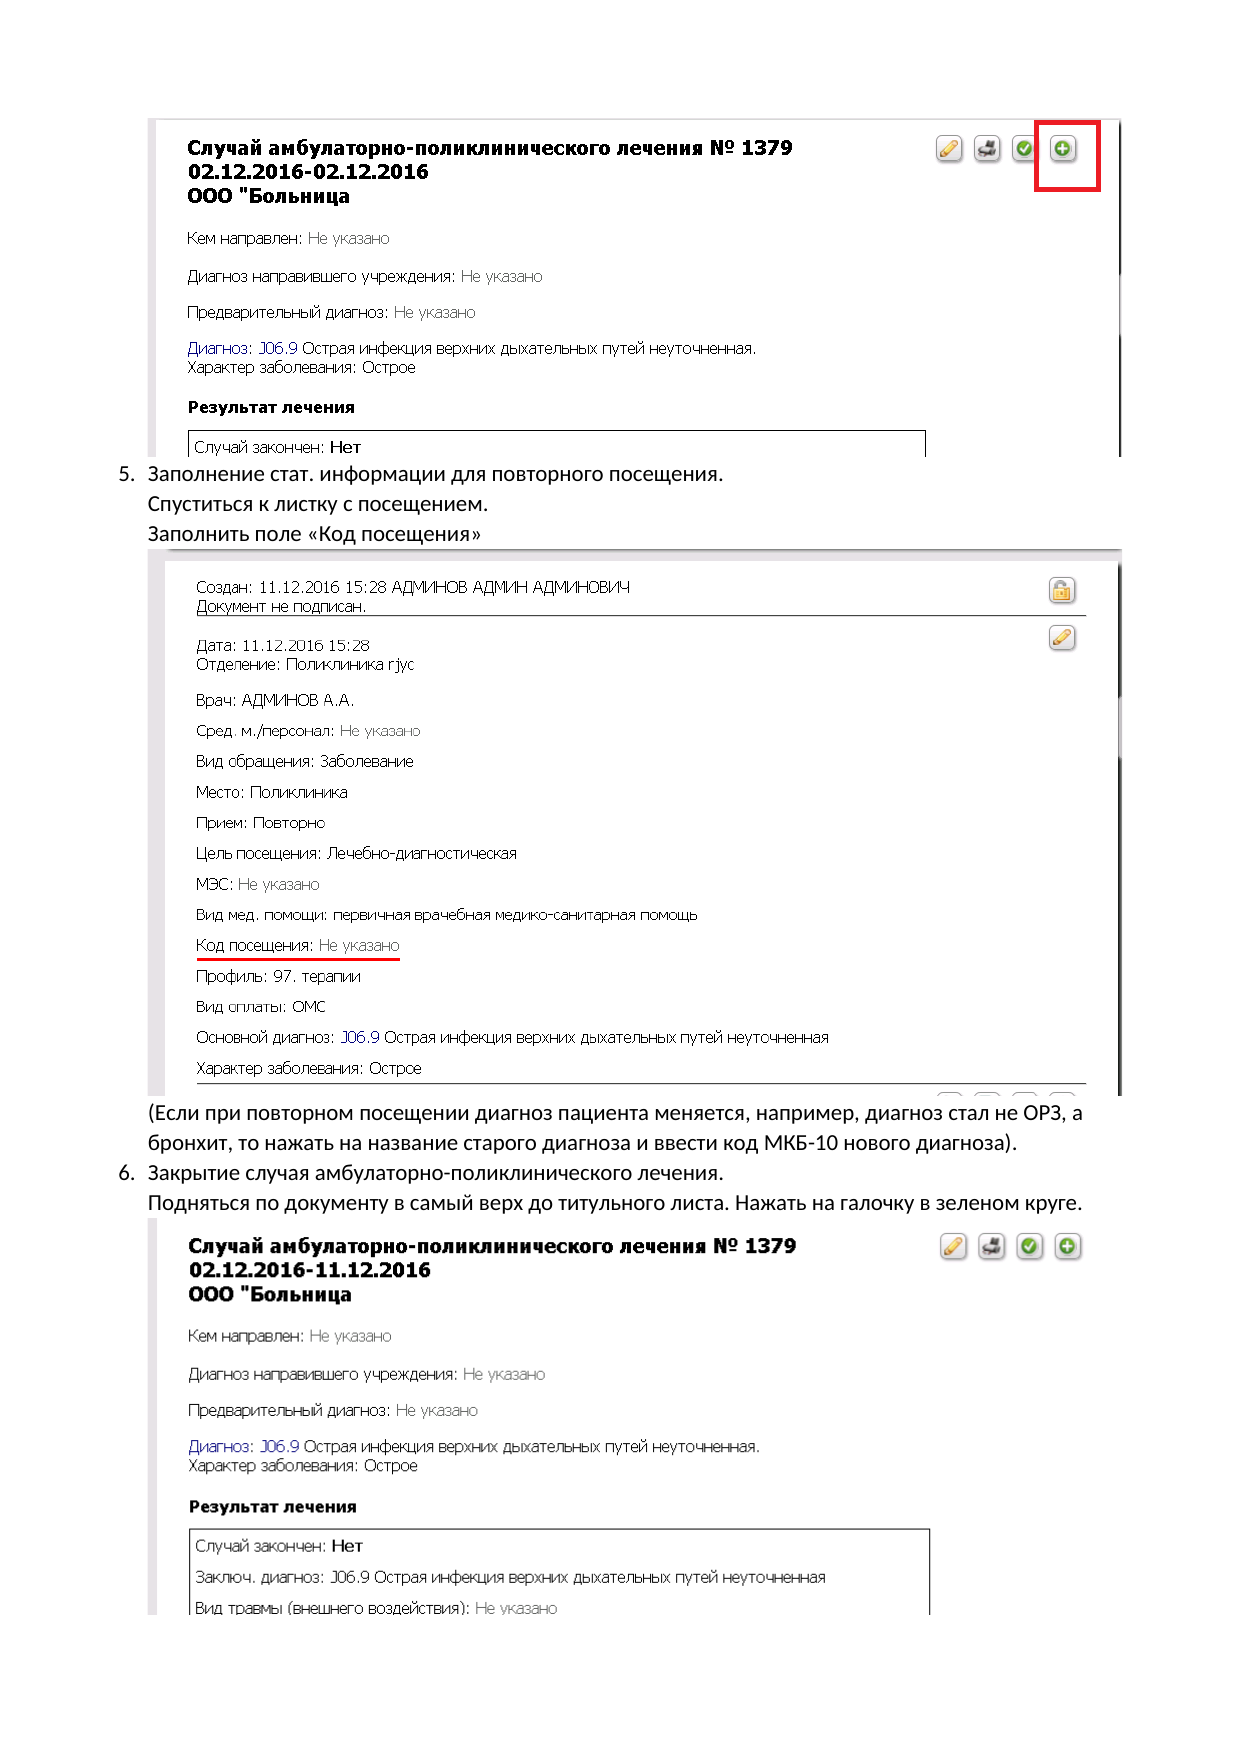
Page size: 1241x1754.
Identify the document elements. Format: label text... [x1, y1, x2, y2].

list Закрытие случая амбулаторно-поликлинического лечения. [118, 1158, 1152, 1186]
list (Если при повторном посещении диагноз пациента меняется, например, диагноз стал не ОРЗ, а бронхит, то нажать на название старого диагноза и ввести код МКБ-10 нового диагноза). [148, 1098, 1152, 1156]
list Спуститься к листку с посещением. [148, 489, 1152, 517]
list Подняться по документу в самый верх до титульного листа. Нажать на галочку в зеленом круге. [148, 1188, 1152, 1216]
list Заполнение стат. информации для повторного посещения. [118, 459, 1152, 487]
picture [147, 549, 1123, 1096]
picture [147, 118, 1122, 457]
picture [147, 1218, 1123, 1615]
list Заполнить поле «Код посещения» [148, 519, 1152, 547]
